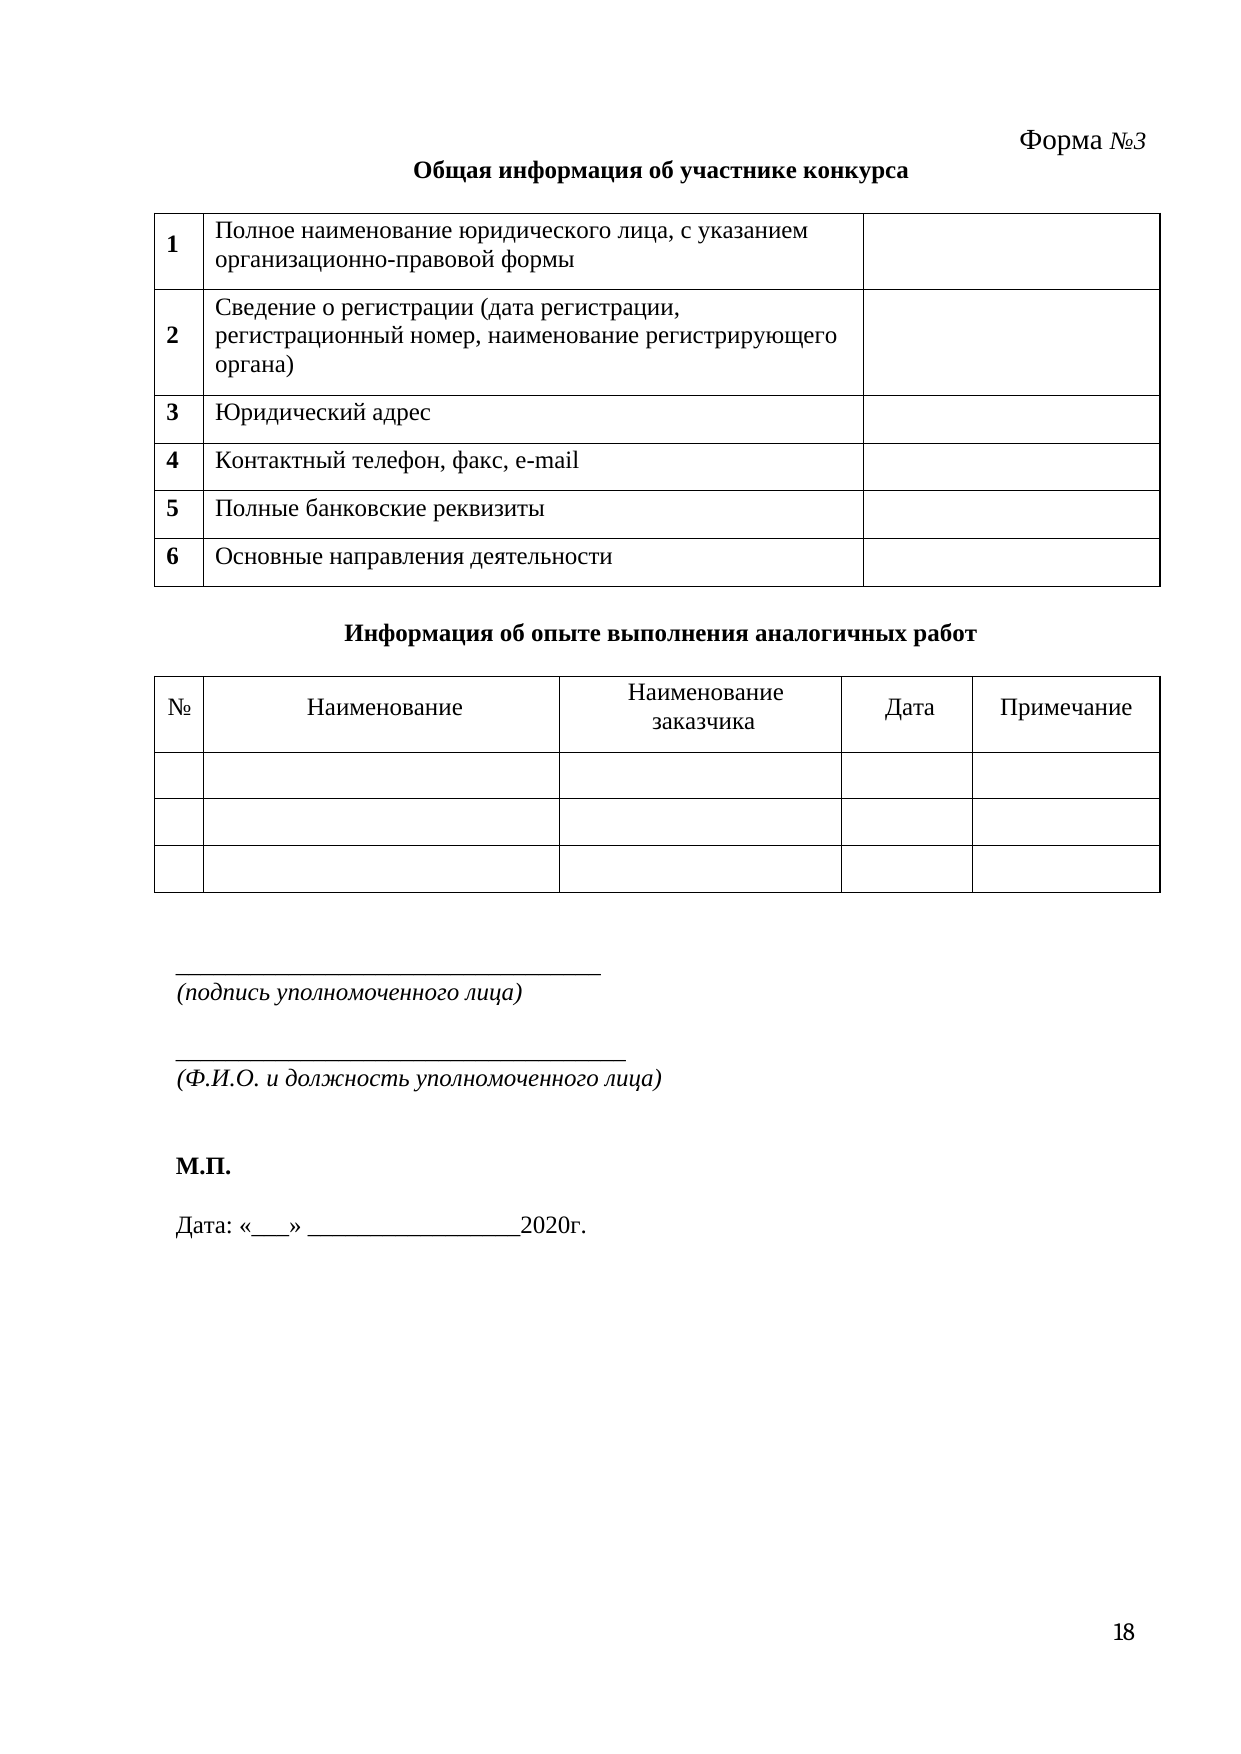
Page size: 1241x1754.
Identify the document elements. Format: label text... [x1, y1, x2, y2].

table_cell 6 [155, 539, 203, 586]
text __________________________________ (подпись уполномоченного лица) [176, 949, 694, 1006]
subtitle Форма №3 [177, 122, 1146, 155]
table_cell 5 [155, 491, 203, 538]
table_cell [864, 444, 1159, 490]
table_header Полное наименование юридического лица, с указанием организационно-правовой формы [204, 214, 863, 289]
table_cell Полные банковские реквизиты [204, 491, 863, 538]
table_cell [155, 799, 203, 845]
table_header Наименование [204, 677, 559, 752]
table_cell [864, 539, 1159, 586]
table_header Наименование заказчика [560, 677, 841, 752]
table_header 1 [155, 214, 203, 289]
table_cell 2 [155, 290, 203, 394]
table_header Примечание [973, 677, 1159, 752]
table_cell [155, 753, 203, 798]
table_cell [204, 799, 559, 845]
table_cell [973, 799, 1159, 845]
table_cell [842, 753, 972, 798]
text Дата: «___» _________________2020г. [176, 1210, 1135, 1239]
table_cell [864, 396, 1159, 442]
table_cell [864, 290, 1159, 394]
table_cell 3 [155, 396, 203, 442]
table_cell [842, 846, 972, 892]
text ____________________________________ (Ф.И.О. и должность уполномоченного лица) [176, 1035, 709, 1092]
table_cell [560, 846, 841, 892]
text М.П. [176, 1151, 1152, 1180]
table_header Дата [842, 677, 972, 752]
subtitle Общая информация об участнике конкурса [180, 155, 1141, 184]
table_cell [204, 846, 559, 892]
table_cell [560, 799, 841, 845]
table_cell [973, 846, 1159, 892]
table_header [864, 214, 1159, 289]
table_cell [973, 753, 1159, 798]
table_cell Основные направления деятельности [204, 539, 863, 586]
table_cell [864, 491, 1159, 538]
table_cell [842, 799, 972, 845]
table_cell 4 [155, 444, 203, 490]
table_cell [155, 846, 203, 892]
subtitle Информация об опыте выполнения аналогичных работ [180, 618, 1141, 647]
table_cell Юридический адрес [204, 396, 863, 442]
table_header № [155, 677, 203, 752]
table_cell Контактный телефон, факс, е-mail [204, 444, 863, 490]
table_cell [204, 753, 559, 798]
table_cell [560, 753, 841, 798]
table_cell Сведение о регистрации (дата регистрации, регистрационный номер, наименование регистрирующего органа) [204, 290, 863, 394]
